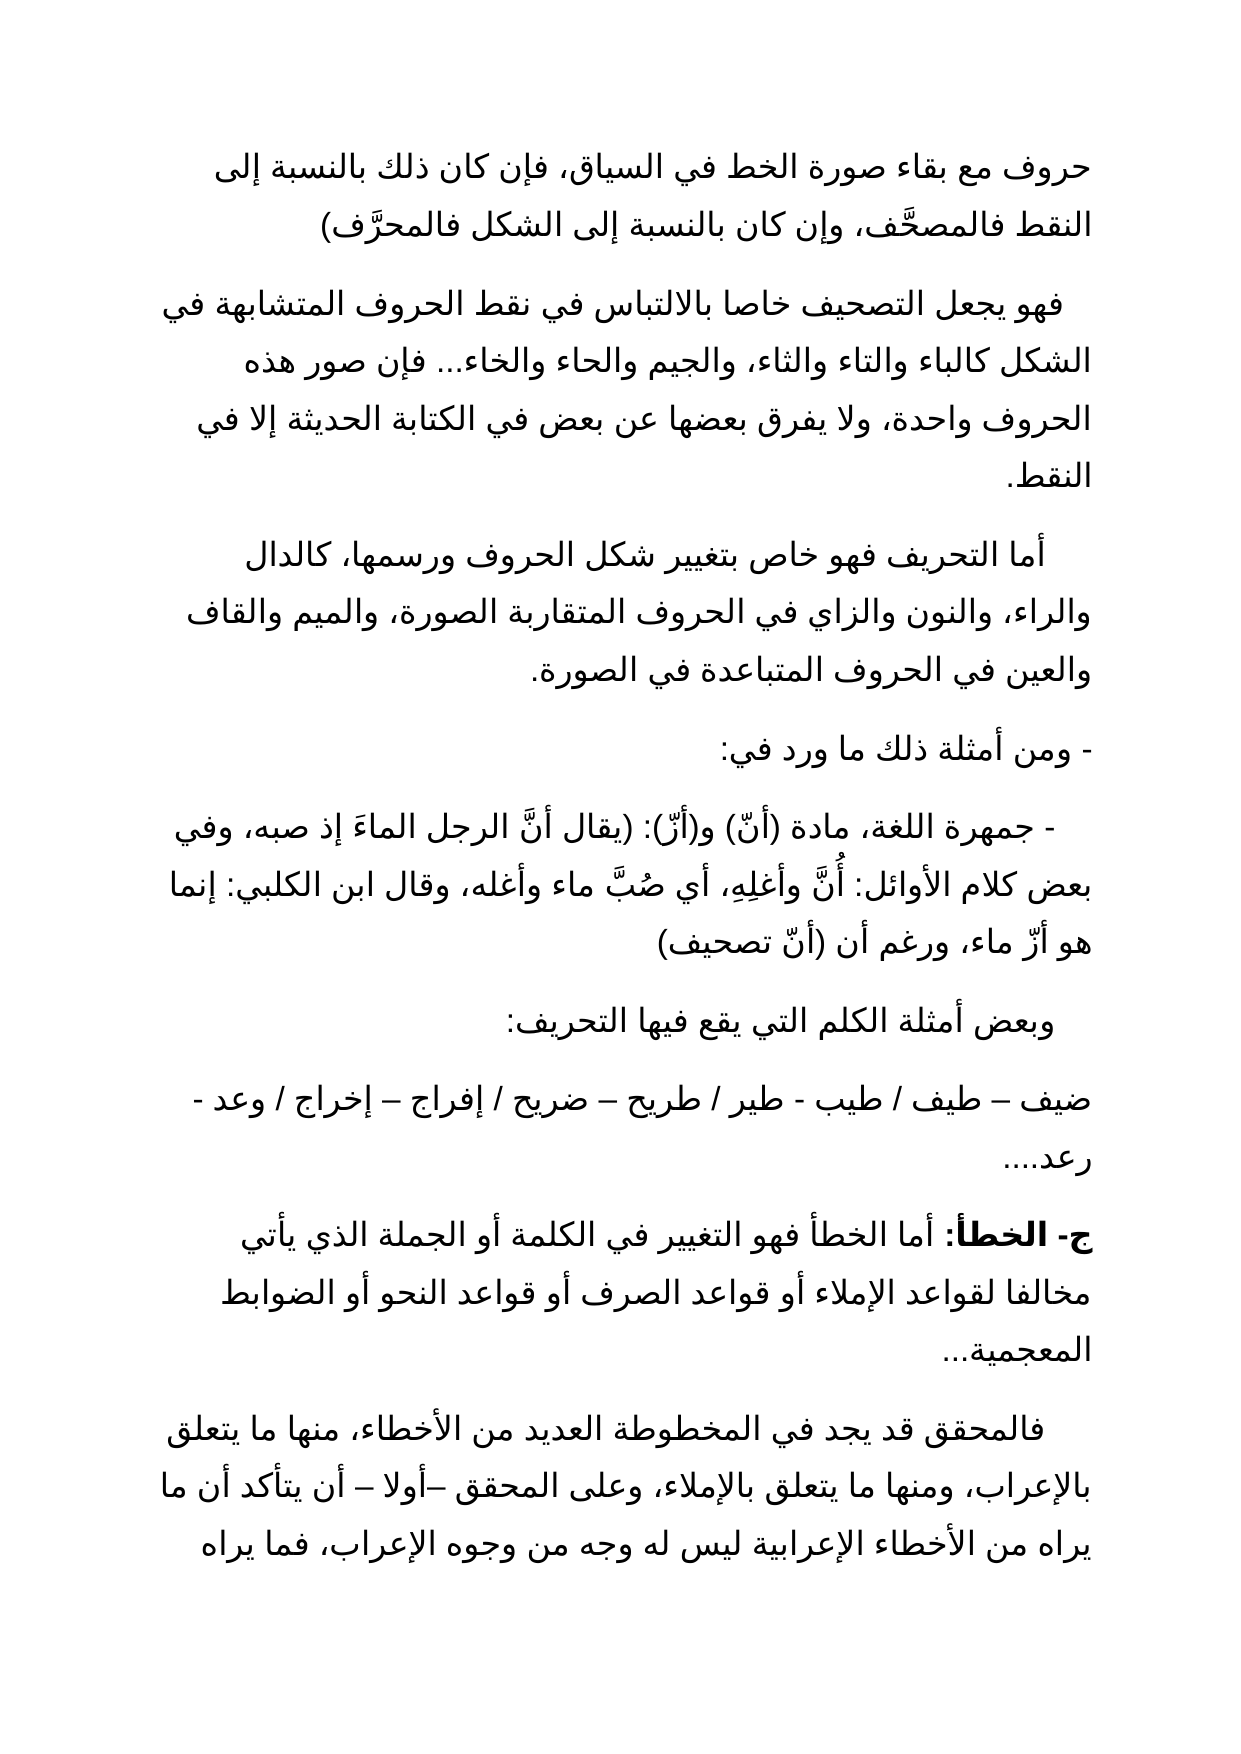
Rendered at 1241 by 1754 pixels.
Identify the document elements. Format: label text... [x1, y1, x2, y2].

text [148, 1409, 1093, 1562]
text أما التحريف فهو خاص بتغيير شكل الحروف ورسمها، كالدال والراء، والنون والزاي في الحروف المتقاربة الصورة، والميم والقاف والعين في الحروف المتباعدة في الصورة. [148, 535, 1093, 688]
text - جمهرة اللغة، مادة (أنّ) و(أزّ): (يقال أنَّ الرجل الماءَ إذ صبه، وفي بعض كلام الأوائل: أُنَّ وأغلِهِ، أي صُبَّ ماء وأغله، وقال ابن الكلبي: إنما هو أزّ ماء، ورغم أن (أنّ تصحيف) [148, 807, 1093, 961]
text فهو يجعل التصحيف خاصا بالالتباس في نقط الحروف المتشابهة في الشكل كالباء والتاء والثاء، والجيم والحاء والخاء... فإن صور هذه الحروف واحدة، ولا يفرق بعضها عن بعض في الكتابة الحديثة إلا في النقط. [148, 284, 1093, 495]
text ج- الخطأ: أما الخطأ فهو التغيير في الكلمة أو الجملة الذي يأتي مخالفا لقواعد الإملاء أو قواعد الصرف أو قواعد النحو أو الضوابط المعجمية... [148, 1215, 1093, 1369]
text ضيف – طيف / طيب - طير / طريح – ضريح / إفراج – إخراج / وعد - رعد.... [148, 1079, 1093, 1175]
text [148, 148, 1093, 244]
text وبعض أمثلة الكلم التي يقع فيها التحريف: [148, 1001, 1093, 1039]
text - ومن أمثلة ذلك ما ورد في: [148, 728, 1093, 767]
